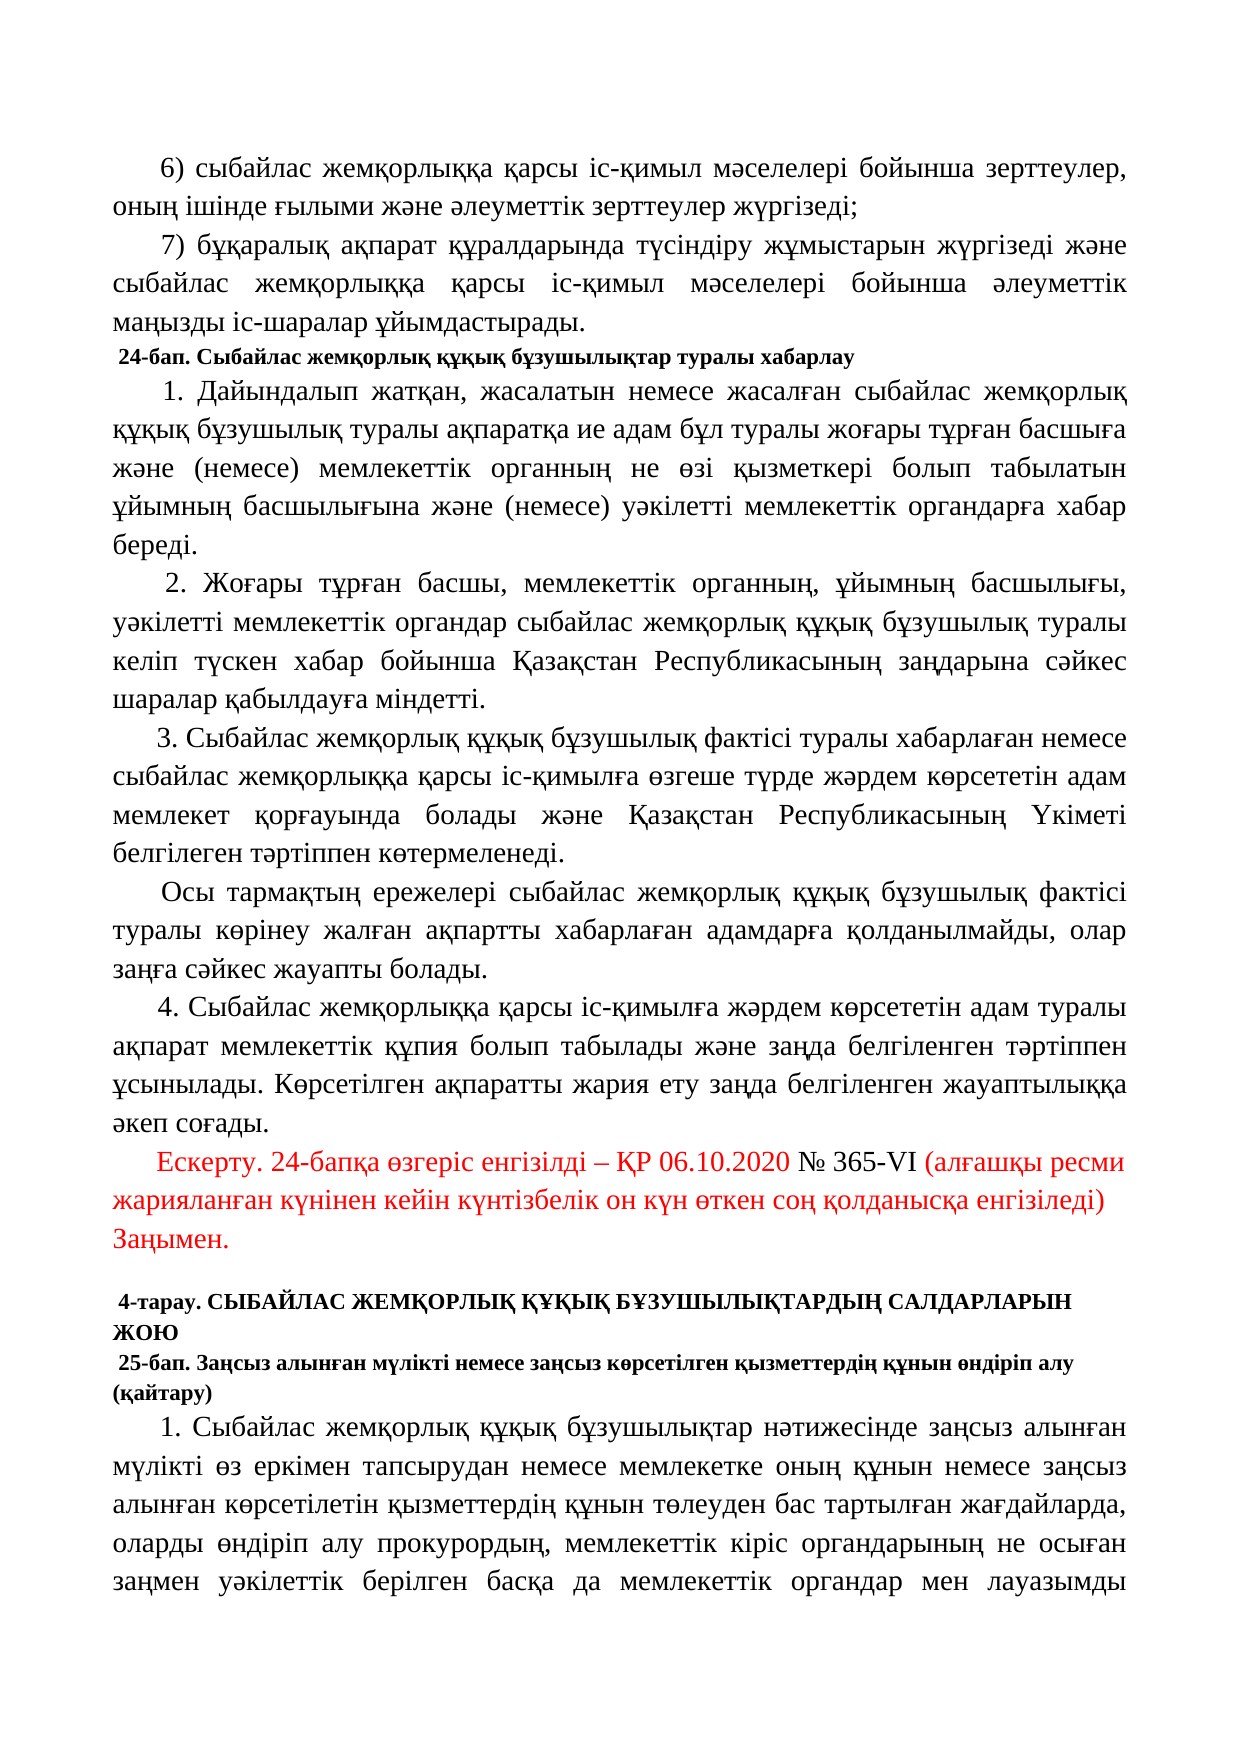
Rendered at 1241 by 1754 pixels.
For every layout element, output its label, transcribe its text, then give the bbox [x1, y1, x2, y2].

text 2. Жоғары тұрған басшы, мемлекеттік органның, ұйымның басшылығы, уәкілетті мемлекеттік органдар сыбайлас жемқорлық құқық бұзушылық туралы келіп түскен хабар бойынша Қазақстан Республикасының заңдарына сәйкес шаралар қабылдауға міндетті. [112, 566, 1128, 715]
text 25-бап. Заңсыз алынған мүлікті немесе заңсыз көрсетілген қызметтердің құнын өндіріп алу (қайтару) [112, 1349, 1128, 1405]
text 6) сыбайлас жемқорлыққа қарсы іс-қимыл мәселелері бойынша зерттеулер, оның ішінде ғылыми және әлеуметтік зерттеулер жүргізеді; [112, 150, 1128, 222]
text 3. Сыбайлас жемқорлық құқық бұзушылық фактісі туралы хабарлаған немесе сыбайлас жемқорлыққа қарсы іс-қимылға өзгеше түрде жәрдем көрсететін адам мемлекет қорғауында болады және Қазақстан Республикасының Үкіметі белгілеген тәртіппен көтермеленеді. [112, 720, 1128, 869]
text Ескерту. 24-бапқа өзгеріс енгізілді – ҚР 06.10.2020 № 365-VI (алғашқы ресми жарияланған күнінен кейін күнтізбелік он күн өткен соң қолданысқа енгізіледі) Заңымен. [112, 1144, 1128, 1284]
text 24-бап. Сыбайлас жемқорлық құқық бұзушылықтар туралы хабарлау [112, 343, 1128, 369]
text 4. Сыбайлас жемқорлыққа қарсы іс-қимылға жәрдем көрсететін адам туралы ақпарат мемлекеттік құпия болып табылады және заңда белгіленген тәртіппен ұсынылады. Көрсетілген ақпаратты жария ету заңда белгіленген жауаптылыққа әкеп соғады. [112, 989, 1128, 1139]
text Осы тармақтың ережелері сыбайлас жемқорлық құқық бұзушылық фактісі туралы көрінеу жалған ақпартты хабарлаған адамдарға қолданылмайды, олар заңға сәйкес жауапты болады. [112, 874, 1128, 984]
text 7) бұқаралық ақпарат құралдарында түсіндіру жұмыстарын жүргізеді және сыбайлас жемқорлыққа қарсы іс-қимыл мәселелері бойынша әлеуметтік маңызды іс-шаралар ұйымдастырады. [112, 227, 1128, 338]
text 4-тарау. СЫБАЙЛАС ЖЕМҚОРЛЫҚ ҚҰҚЫҚ БҰЗУШЫЛЫҚТАРДЫҢ САЛДАРЛАРЫН ЖОЮ [112, 1288, 1128, 1345]
text 1. Дайындалып жатқан, жасалатын немесе жасалған сыбайлас жемқорлық құқық бұзушылық туралы ақпаратқа ие адам бұл туралы жоғары тұрған басшыға және (немесе) мемлекеттік органның не өзі қызметкері болып табылатын ұйымның басшылығына және (немесе) уәкілетті мемлекеттік органдарға хабар береді. [112, 373, 1128, 561]
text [112, 1409, 1128, 1597]
